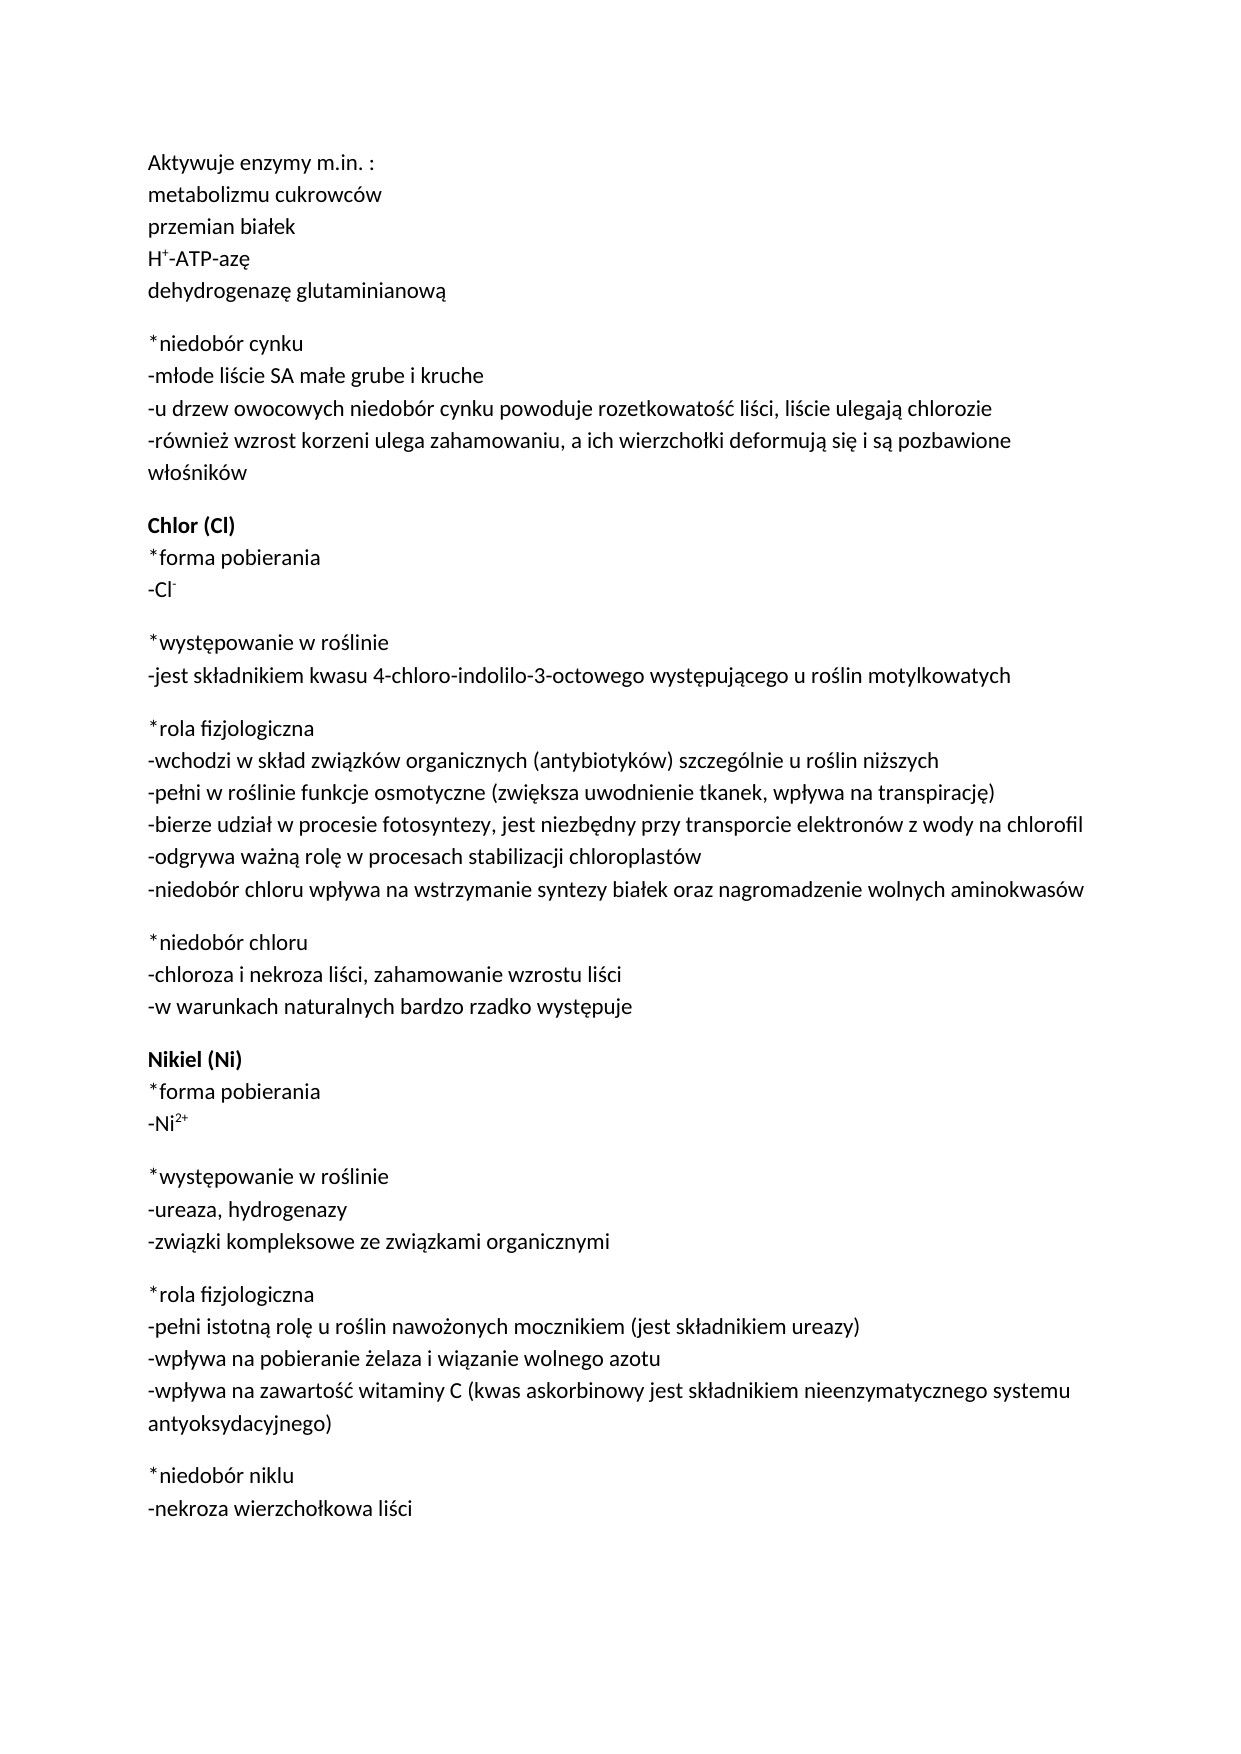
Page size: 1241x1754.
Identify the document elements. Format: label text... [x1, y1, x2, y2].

text Aktywuje enzymy m.in. : metabolizmu cukrowców przemian białek H+-ATP-azę dehydrogenazę glutaminianową [148, 148, 1093, 304]
text *rola fizjologiczna -pełni istotną rolę u roślin nawożonych mocznikiem (jest składnikiem ureazy) -wpływa na pobieranie żelaza i wiązanie wolnego azotu -wpływa na zawartość witaminy C (kwas askorbinowy jest składnikiem nieenzymatycznego systemu antyoksydacyjnego) [148, 1280, 1093, 1437]
text Chlor (Cl) *forma pobierania -Cl- [148, 511, 1093, 603]
text *rola fizjologiczna -wchodzi w skład związków organicznych (antybiotyków) szczególnie u roślin niższych -pełni w roślinie funkcje osmotyczne (zwiększa uwodnienie tkanek, wpływa na transpirację) -bierze udział w procesie fotosyntezy, jest niezbędny przy transporcie elektronów z wody na chlorofil -odgrywa ważną rolę w procesach stabilizacji chloroplastów -niedobór chloru wpływa na wstrzymanie syntezy białek oraz nagromadzenie wolnych aminokwasów [148, 714, 1093, 903]
text *niedobór niklu -nekroza wierzchołkowa liści [148, 1462, 1093, 1554]
text Nikiel (Ni) *forma pobierania -Ni2+ [148, 1045, 1093, 1137]
text *występowanie w roślinie -ureaza, hydrogenazy -związki kompleksowe ze związkami organicznymi [148, 1162, 1093, 1255]
text *niedobór cynku -młode liście SA małe grube i kruche -u drzew owocowych niedobór cynku powoduje rozetkowatość liści, liście ulegają chlorozie -również wzrost korzeni ulega zahamowaniu, a ich wierzchołki deformują się i są pozbawione włośników [148, 329, 1093, 486]
text *niedobór chloru -chloroza i nekroza liści, zahamowanie wzrostu liści -w warunkach naturalnych bardzo rzadko występuje [148, 928, 1093, 1020]
text *występowanie w roślinie -jest składnikiem kwasu 4-chloro-indolilo-3-octowego występującego u roślin motylkowatych [148, 628, 1093, 689]
